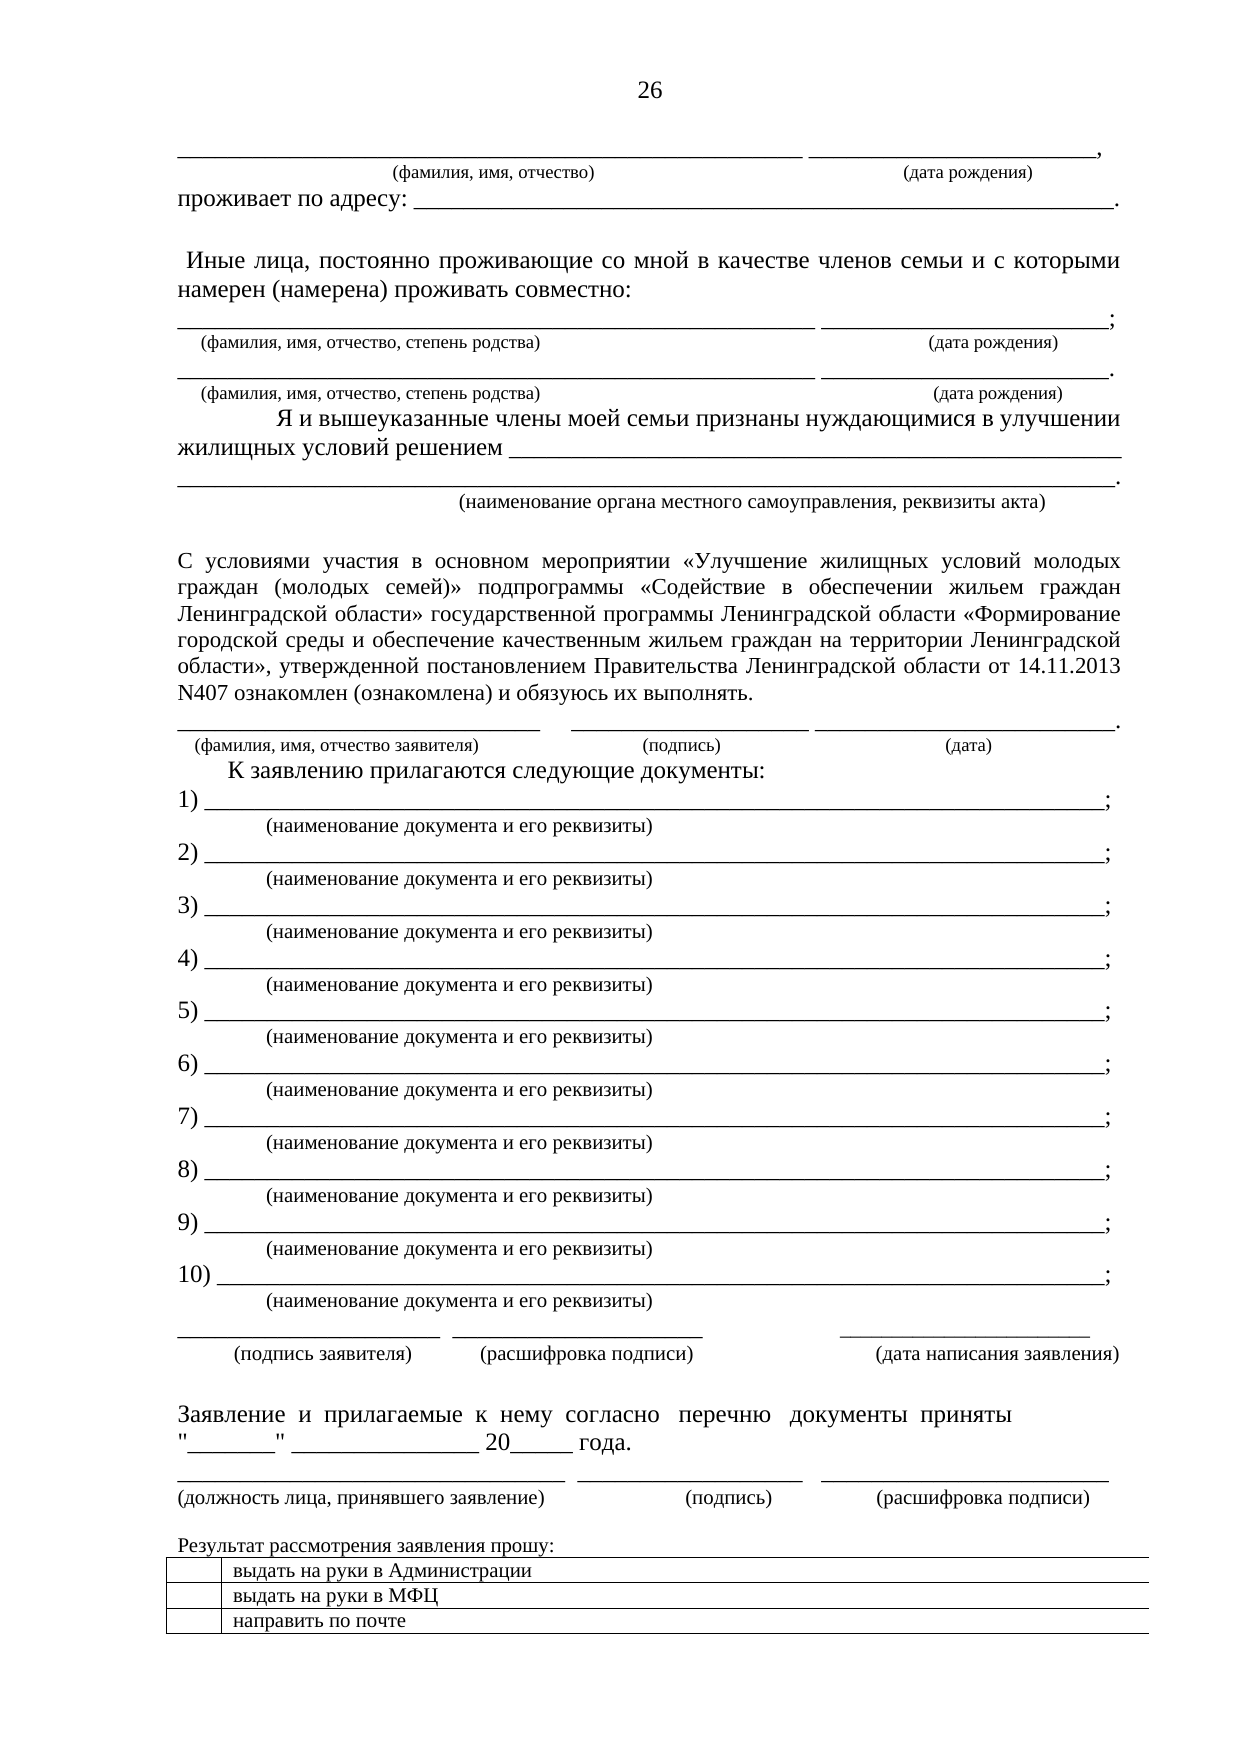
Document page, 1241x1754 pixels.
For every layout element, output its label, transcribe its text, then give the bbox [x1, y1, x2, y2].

text 5) ________________________________________________________________________; [177, 996, 1122, 1024]
text (наименование органа местного самоуправления, реквизиты акта) [177, 489, 1122, 513]
text (наименование документа и его реквизиты) [177, 813, 1122, 837]
text "_______" _______________ 20_____ года. [177, 1427, 1122, 1456]
text 3) ________________________________________________________________________; [177, 890, 1122, 919]
text __________________________________________________ _______________________, [177, 132, 1122, 161]
text (наименование документа и его реквизиты) [177, 1183, 1122, 1207]
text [177, 183, 1122, 212]
text (наименование документа и его реквизиты) [177, 1236, 1122, 1259]
text 6) ________________________________________________________________________; [177, 1048, 1122, 1077]
table_cell направить по почте [222, 1609, 1149, 1632]
text Иные лица, постоянно проживающие со мной в качестве членов семьи и с которыми намерен (намерена) проживать совместно: [177, 245, 1122, 303]
text (наименование документа и его реквизиты) [177, 1130, 1122, 1154]
text _____________________________ ___________________ ________________________. [177, 705, 1122, 734]
table_header выдать на руки в Администрации [222, 1558, 1149, 1582]
text 8) ________________________________________________________________________; [177, 1154, 1122, 1183]
table_header [167, 1558, 221, 1582]
text (наименование документа и его реквизиты) [177, 1077, 1122, 1101]
table_cell выдать на руки в МФЦ [222, 1583, 1149, 1607]
text Я и вышеуказанные члены моей семьи признаны нуждающимися в улучшении жилищных условий решением _________________________________________________ [177, 403, 1122, 461]
table_cell [167, 1609, 221, 1632]
text (наименование документа и его реквизиты) [177, 866, 1122, 890]
text 10) _______________________________________________________________________; [177, 1259, 1122, 1288]
text (наименование документа и его реквизиты) [177, 919, 1122, 943]
text (наименование документа и его реквизиты) [177, 1024, 1122, 1048]
text (наименование документа и его реквизиты) [177, 1288, 1122, 1312]
text _______________________________ __________________ _______________________ [177, 1456, 1122, 1485]
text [177, 161, 1122, 183]
text 9) ________________________________________________________________________; [177, 1207, 1122, 1236]
text 1) ________________________________________________________________________; [177, 784, 1122, 813]
table_cell [167, 1583, 221, 1607]
text _____________________ ____________________ ________________________ [177, 1312, 1122, 1341]
text К заявлению прилагаются следующие документы: [177, 756, 1122, 784]
text (должность лица, принявшего заявление) (подпись) (расшифровка подписи) [177, 1485, 1122, 1509]
text ___________________________________________________ _______________________. [177, 353, 1122, 382]
text 4) ________________________________________________________________________; [177, 943, 1122, 971]
text (наименование документа и его реквизиты) [177, 971, 1122, 996]
text (фамилия, имя, отчество заявителя) (подпись) (дата) [177, 734, 1122, 756]
text (подпись заявителя) (расшифровка подписи) (дата написания заявления) [177, 1341, 1122, 1365]
text ___________________________________________________________________________. [177, 461, 1122, 489]
text 7) ________________________________________________________________________; [177, 1101, 1122, 1130]
text 2) ________________________________________________________________________; [177, 837, 1122, 866]
text (фамилия, имя, отчество, степень родства) (дата рождения) [177, 382, 1122, 403]
text Заявление и прилагаемые к нему согласно перечню документы приняты [177, 1399, 1122, 1427]
text Результат рассмотрения заявления прошу: [177, 1533, 1122, 1557]
text (фамилия, имя, отчество, степень родства) (дата рождения) [177, 331, 1122, 353]
text С условиями участия в основном мероприятии «Улучшение жилищных условий молодых граждан (молодых семей)» подпрограммы «Содействие в обеспечении жильем граждан Ленинградской области» государственной программы Ленинградской области «Формирование городской среды и обеспечение качественным жильем граждан на территории Ленинградской области», утвержденной постановлением Правительства Ленинградской области от 14.11.2013 N407 ознакомлен (ознакомлена) и обязуюсь их выполнять. [177, 547, 1122, 705]
text ___________________________________________________ _______________________; [177, 303, 1122, 331]
